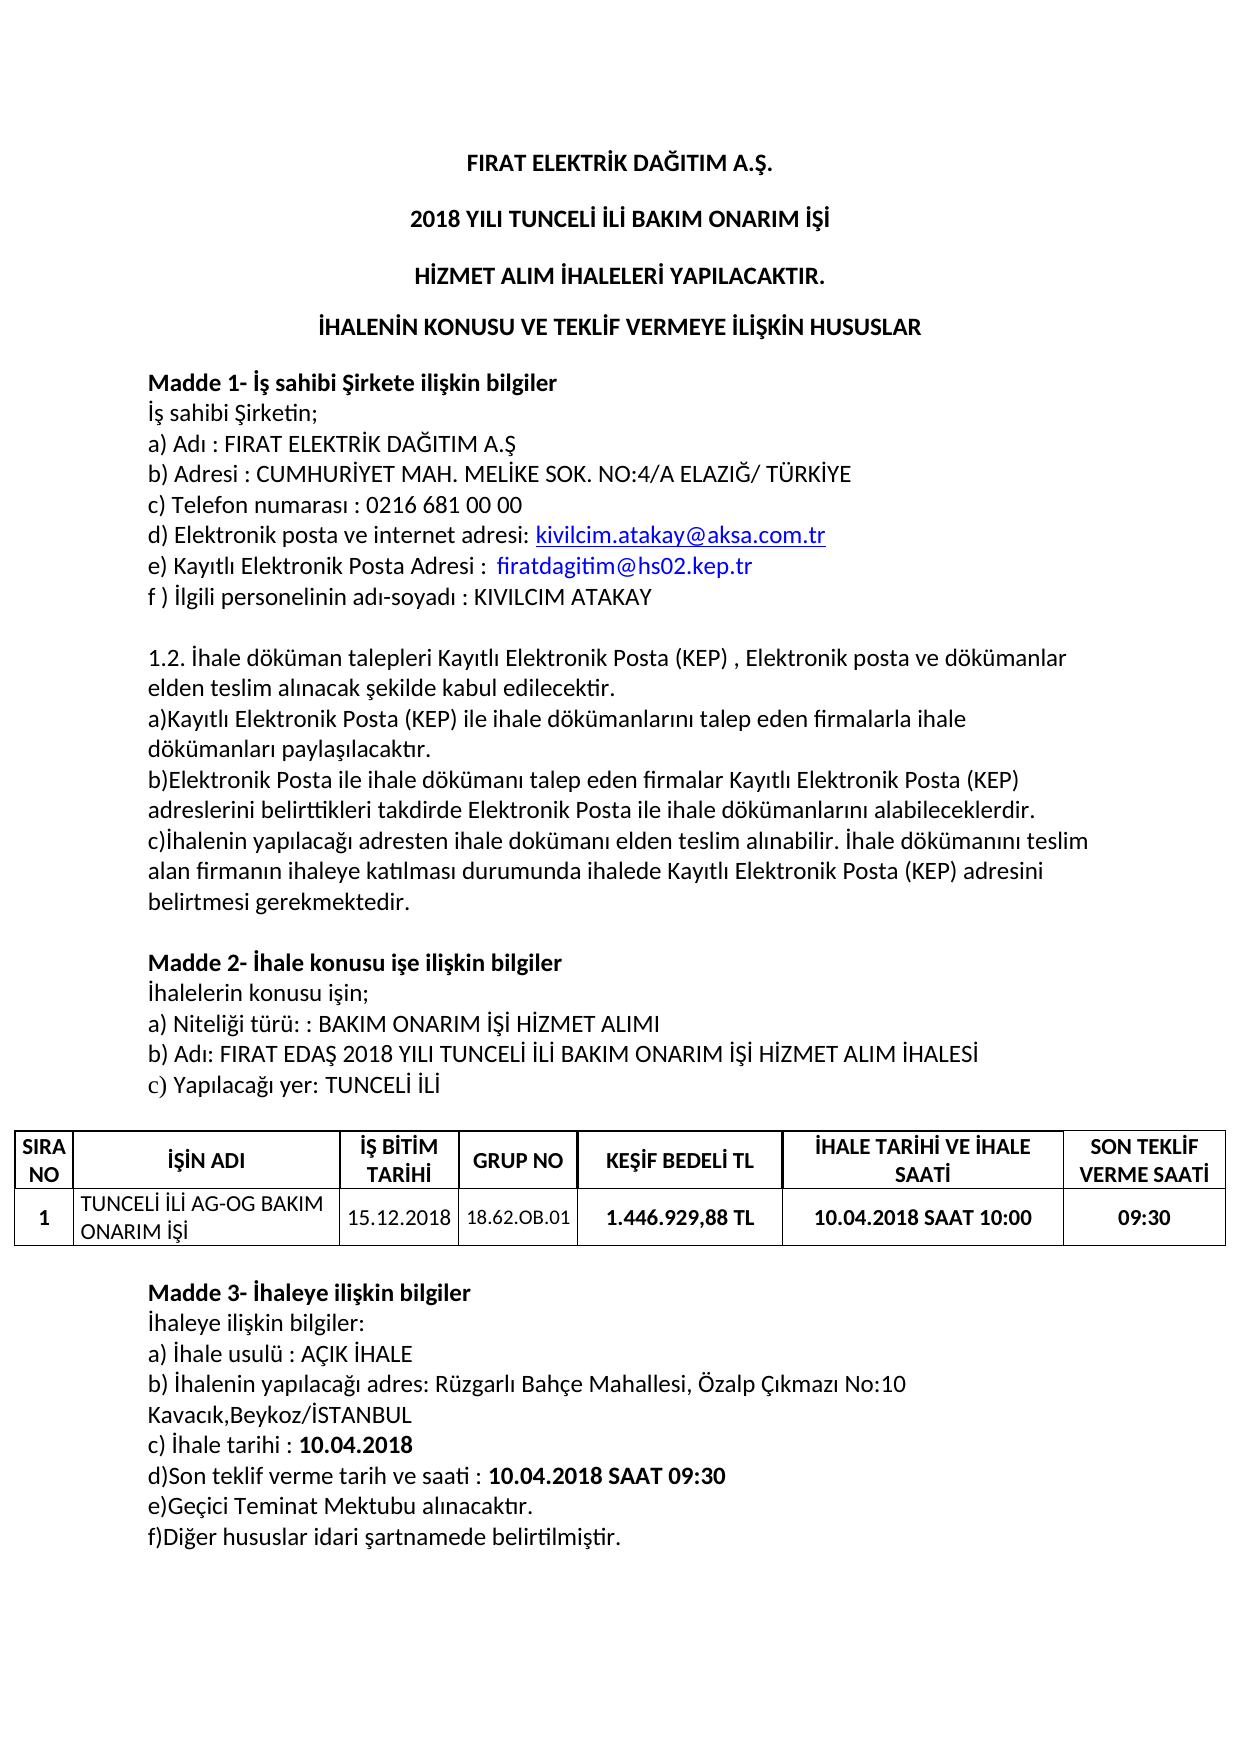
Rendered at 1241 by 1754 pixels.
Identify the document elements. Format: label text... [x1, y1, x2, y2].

text b) Adı: FIRAT EDAŞ 2018 YILI TUNCELİ İLİ BAKIM ONARIM İŞİ HİZMET ALIM İHALESİ [148, 1038, 1093, 1069]
table_cell TUNCELİ İLİ AG-OG BAKIM ONARIM İŞİ [74, 1189, 339, 1245]
text a) Adı : FIRAT ELEKTRİK DAĞITIM A.Ş [148, 428, 1093, 458]
text Madde 1- İş sahibi Şirkete ilişkin bilgiler [148, 367, 1093, 397]
text f ) İlgili personelinin adı-soyadı : KIVILCIM ATAKAY [148, 581, 1093, 611]
table_cell 15.12.2018 [340, 1189, 458, 1245]
text b) Adresi : CUMHURİYET MAH. MELİKE SOK. NO:4/A ELAZIĞ/ TÜRKİYE [148, 458, 1093, 489]
text a) İhale usulü : AÇIK İHALE [148, 1338, 1093, 1368]
text b)Elektronik Posta ile ihale dökümanı talep eden firmalar Kayıtlı Elektronik Posta (KEP) adreslerini belirttikleri takdirde Elektronik Posta ile ihale dökümanlarını alabileceklerdir. [148, 764, 1093, 825]
text e) Kayıtlı Elektronik Posta Adresi : firatdagitim@hs02.kep.tr [148, 550, 1093, 581]
table_cell 09:30 [1064, 1189, 1225, 1245]
text İhalelerin konusu işin; [148, 977, 1093, 1008]
text c) Telefon numarası : 0216 681 00 00 [148, 489, 1093, 519]
text HİZMET ALIM İHALELERİ YAPILACAKTIR. [148, 259, 1093, 290]
text 2018 YILI TUNCELİ İLİ BAKIM ONARIM İŞİ [148, 203, 1093, 234]
text e)Geçici Teminat Mektubu alınacaktır. [148, 1490, 1093, 1521]
table_cell 1.446.929,88 TL [578, 1189, 782, 1245]
text 1.2. İhale döküman talepleri Kayıtlı Elektronik Posta (KEP) , Elektronik posta ve dökümanlar elden teslim alınacak şekilde kabul edilecektir. [148, 642, 1093, 703]
text d)Son teklif verme tarih ve saati : 10.04.2018 SAAT 09:30 [148, 1460, 1093, 1490]
table_header SON TEKLİF VERME SAATİ [1064, 1131, 1225, 1188]
text FIRAT ELEKTRİK DAĞITIM A.Ş. [148, 148, 1093, 178]
table_cell 1 [15, 1189, 73, 1245]
text a) Niteliği türü: : BAKIM ONARIM İŞİ HİZMET ALIMI [148, 1008, 1093, 1038]
table_header KEŞİF BEDELİ TL [579, 1132, 781, 1188]
table_cell 18.62.OB.01 [459, 1189, 577, 1245]
table_header İŞİN ADI [74, 1132, 339, 1188]
table_header GRUP NO [460, 1132, 576, 1188]
text c) Yapılacağı yer: TUNCELİ İLİ [148, 1069, 1093, 1099]
text c) İhale tarihi : 10.04.2018 [148, 1429, 1093, 1460]
text d) Elektronik posta ve internet adresi: kivilcim.atakay@aksa.com.tr [148, 519, 1093, 550]
text c)İhalenin yapılacağı adresten ihale dokümanı elden teslim alınabilir. İhale dökümanını teslim alan firmanın ihaleye katılması durumunda ihalede Kayıtlı Elektronik Posta (KEP) adresini belirtmesi gerekmektedir. [148, 825, 1093, 916]
table_header İŞ BİTİM TARİHİ [341, 1132, 458, 1188]
text İhaleye ilişkin bilgiler: [148, 1307, 1093, 1338]
table_header SIRA NO [16, 1132, 72, 1188]
table_header İHALE TARİHİ VE İHALE SAATİ [784, 1132, 1063, 1188]
text Madde 3- İhaleye ilişkin bilgiler [148, 1277, 1093, 1307]
text b) İhalenin yapılacağı adres: Rüzgarlı Bahçe Mahallesi, Özalp Çıkmazı No:10 Kavacık,Beykoz/İSTANBUL [148, 1368, 1093, 1429]
text İHALENİN KONUSU VE TEKLİF VERMEYE İLİŞKİN HUSUSLAR [148, 311, 1093, 342]
text f)Diğer hususlar idari şartnamede belirtilmiştir. [148, 1521, 1093, 1551]
text İş sahibi Şirketin; [148, 397, 1093, 428]
table_cell 10.04.2018 SAAT 10:00 [783, 1189, 1063, 1245]
text Madde 2- İhale konusu işe ilişkin bilgiler [148, 947, 1093, 977]
text a)Kayıtlı Elektronik Posta (KEP) ile ihale dökümanlarını talep eden firmalarla ihale dökümanları paylaşılacaktır. [148, 703, 1093, 764]
